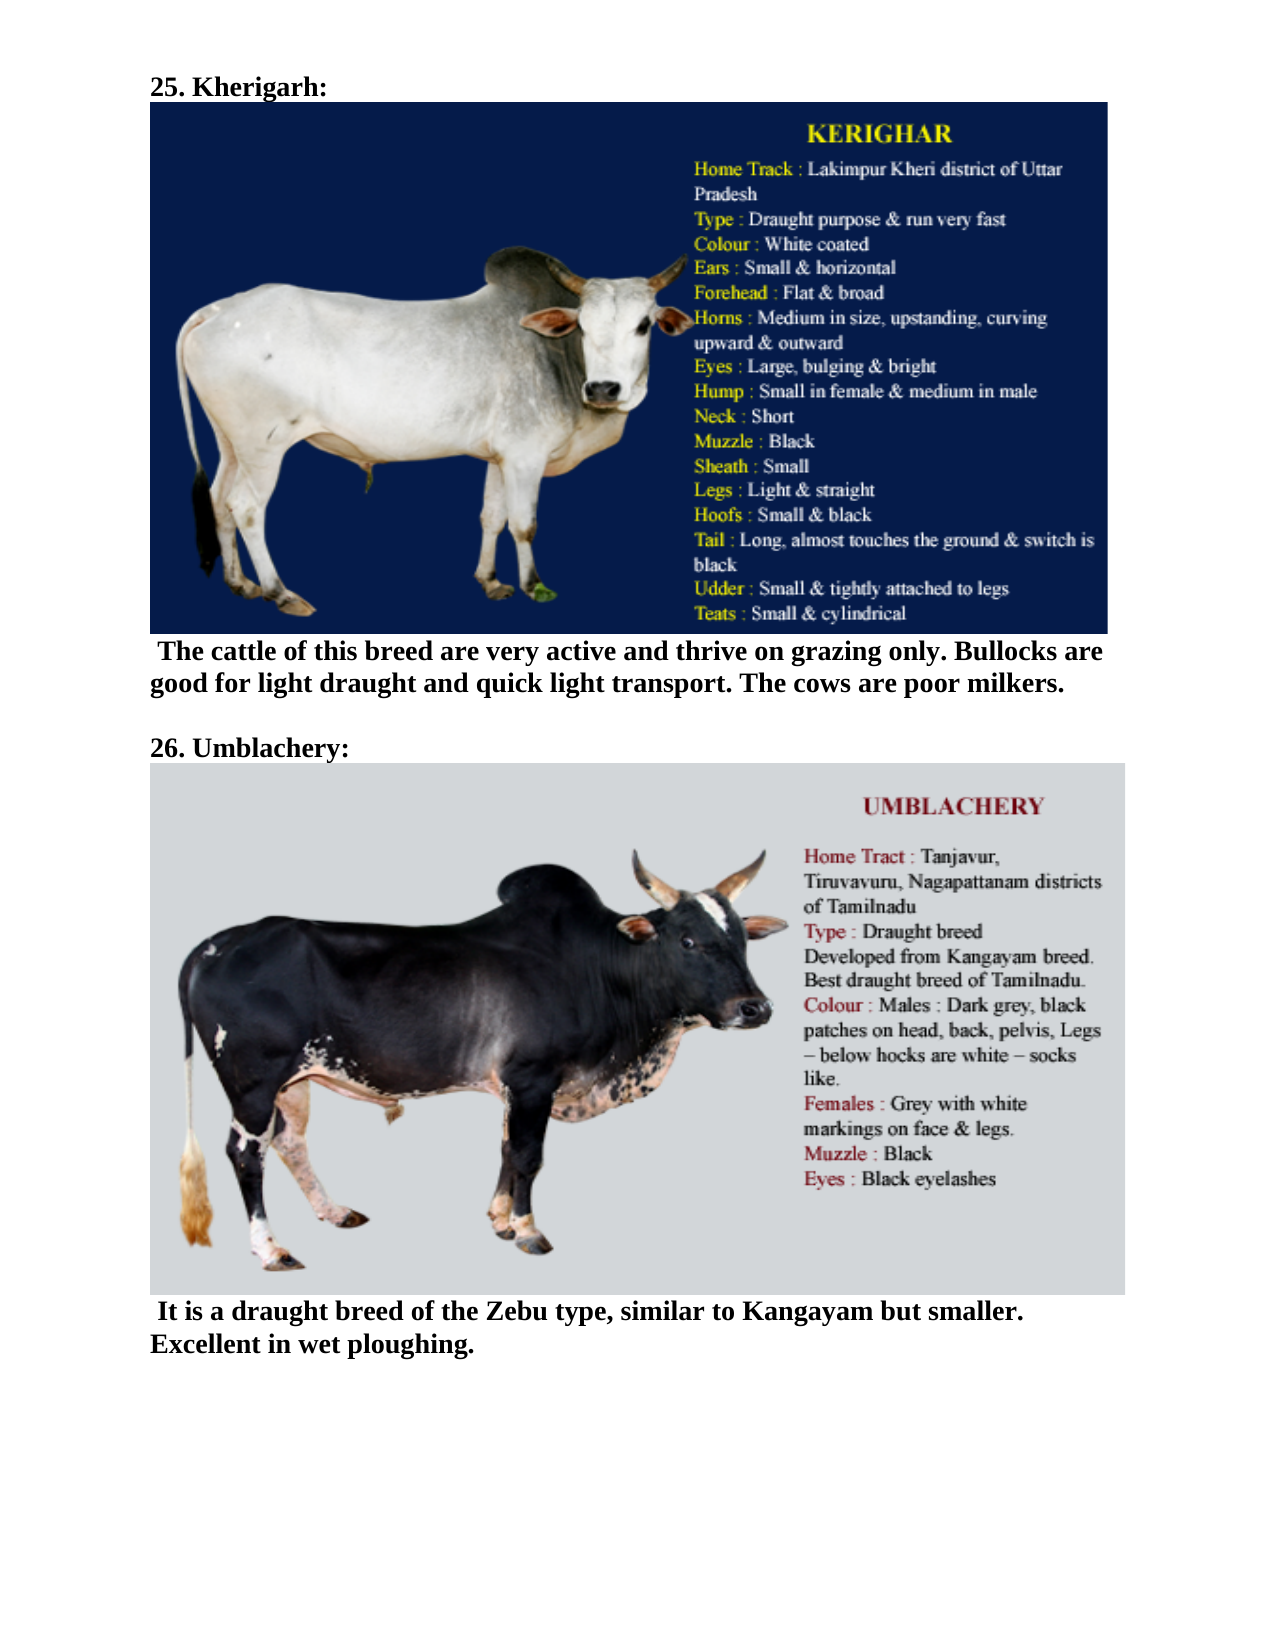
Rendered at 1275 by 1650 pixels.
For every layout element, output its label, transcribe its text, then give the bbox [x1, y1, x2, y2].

text It is a draught breed of the Zebu type, similar to Kangayam but smaller. Excellent in wet ploughing. [150, 1295, 1125, 1359]
text The cattle of this breed are very active and thrive on grazing only. Bullocks are [150, 633, 1125, 666]
text good for light draught and quick light transport. The cows are poor milkers. [150, 666, 1125, 698]
text 25. Kherigarh: [150, 70, 1125, 102]
picture [150, 763, 1125, 1295]
text 26. Umblachery: [150, 731, 1125, 763]
picture [150, 102, 1108, 634]
